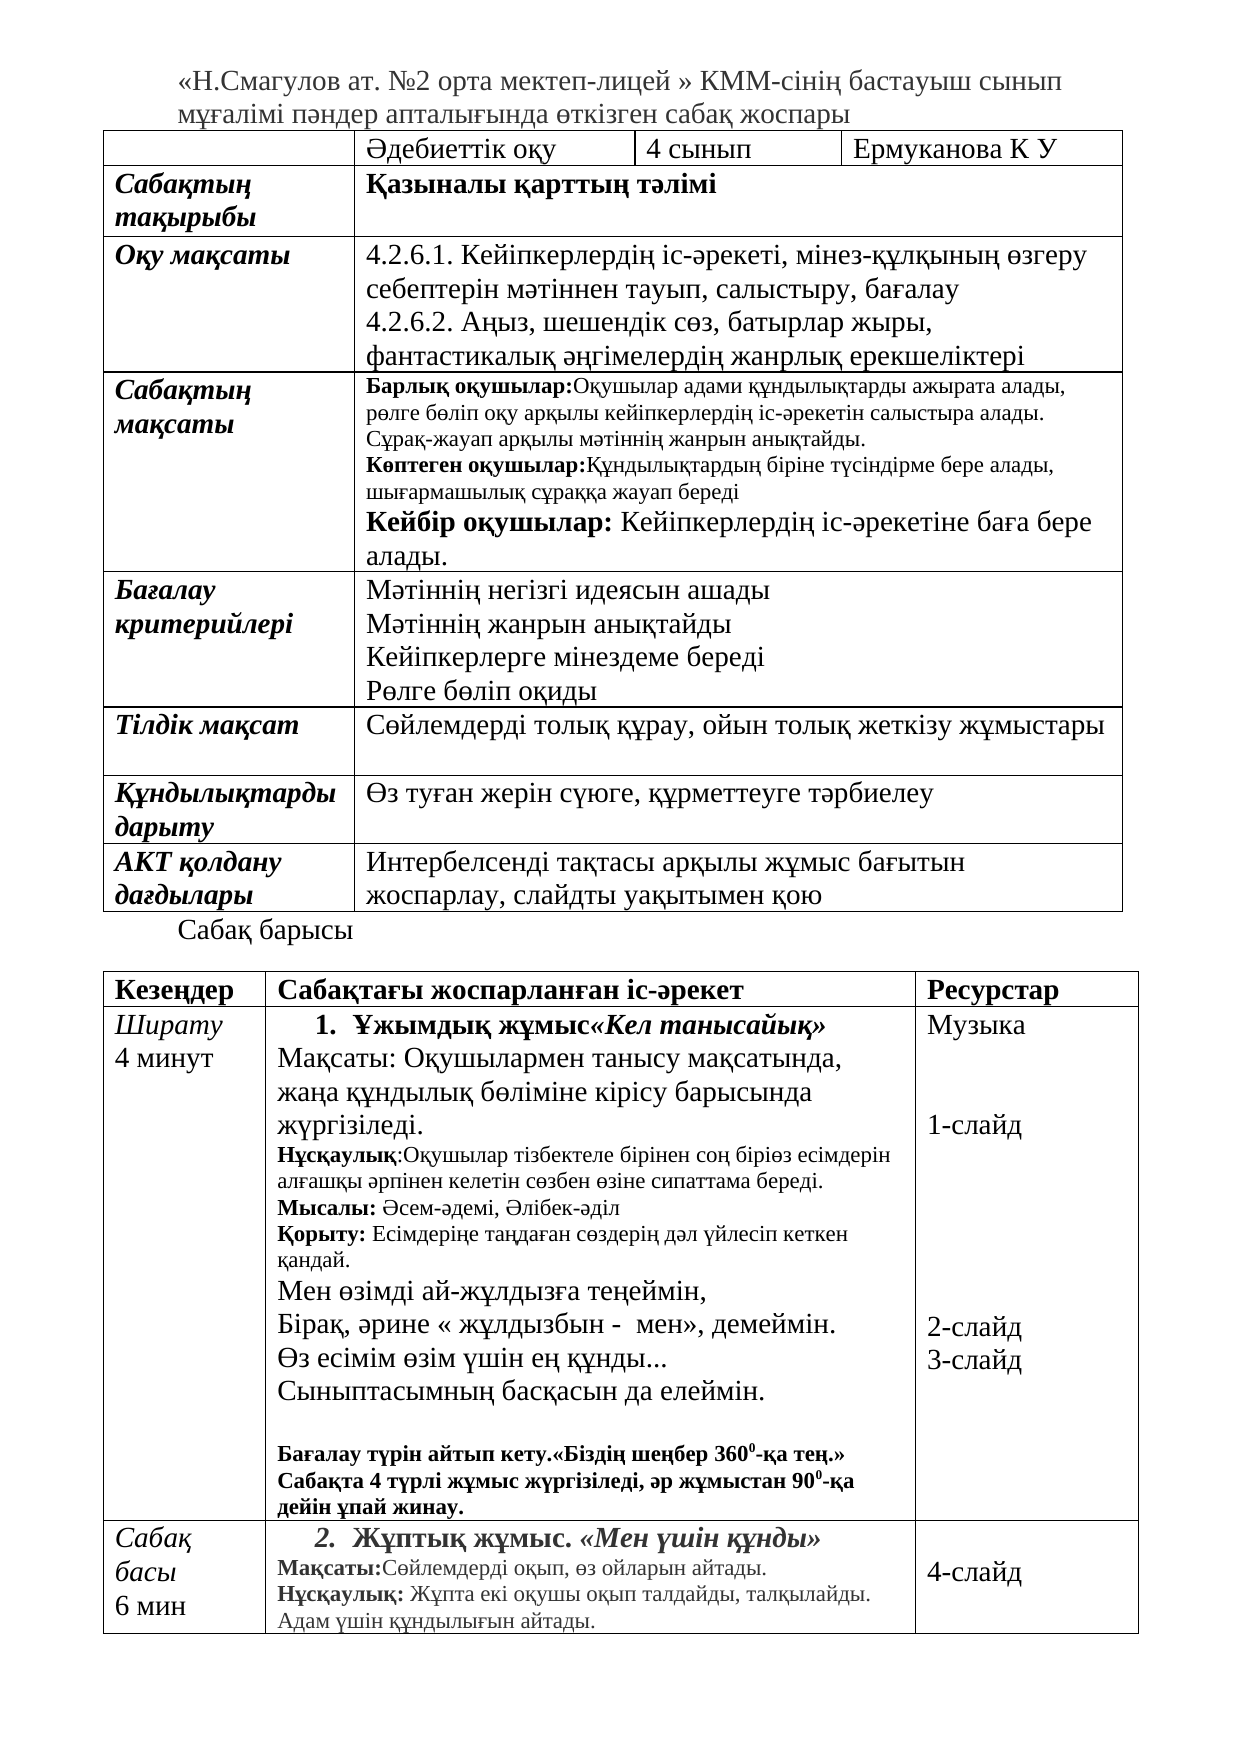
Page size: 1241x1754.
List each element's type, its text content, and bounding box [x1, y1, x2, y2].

table_cell Барлық оқушылар:Оқушылар адами құндылықтарды ажырата алады, рөлге бөліп оқу арқылы кейіпкерлердің іс-әрекетін салыстыра алады. Сұрақ-жауап арқылы мәтіннің жанрын анықтайды. Көптеген оқушылар:Құндылықтардың біріне түсіндірме бере алады, шығармашылық сұраққа жауап береді Кейбір оқушылар: Кейіпкерлердің іс-әрекетіне баға бере алады. [355, 373, 1122, 571]
table_cell Тілдік мақсат [104, 708, 354, 774]
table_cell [266, 1521, 915, 1633]
table_header 4 сынып [636, 131, 841, 165]
table_header Кезеңдер [104, 972, 265, 1006]
table_cell Өз туған жерін сүюге, құрметтеуге тәрбиелеу [355, 776, 1122, 843]
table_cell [104, 1521, 265, 1633]
table_header [104, 131, 354, 165]
text Сабақ барысы [177, 912, 1152, 945]
table_cell Қазыналы қарттың тәлімі [355, 166, 1122, 236]
table_cell Мәтіннің негізгі идеясын ашады Мәтіннің жанрын анықтайды Кейіпкерлерге мінездеме береді Рөлге бөліп оқиды [355, 572, 1122, 706]
table_header Сабақтағы жоспарланған іс-әрекет [266, 972, 915, 1006]
table_cell Интербелсенді тақтасы арқылы жұмыс бағытын жоспарлау, слайдты уақытымен қою [355, 844, 1122, 911]
table_cell Музыка 1-слайд 2-слайд 3-слайд [916, 1007, 1138, 1519]
table_header Әдебиеттік оқу [355, 131, 634, 165]
table_cell 4.2.6.1. Кейіпкерлердің іс-әрекеті, мінез-құлқының өзгеру себептерін мәтіннен тауып, салыстыру, бағалау 4.2.6.2. Аңыз, шешендік сөз, батырлар жыры, фантастикалық әңгімелердің жанрлық ерекшеліктері [355, 237, 1122, 371]
text «Н.Смагулов ат. №2 орта мектеп-лицей » КММ-сінің бастауыш сынып мұғалімі пәндер апталығында өткізген сабақ жоспары [177, 63, 1152, 130]
table_cell Құндылықтарды дарыту [104, 776, 354, 843]
table_cell Оқу мақсаты [104, 237, 354, 371]
table_cell Сөйлемдерді толық құрау, ойын толық жеткізу жұмыстары [355, 708, 1122, 774]
table_header Ермуканова К У [842, 131, 1122, 165]
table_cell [916, 1521, 1138, 1633]
table_header Ресурстар [916, 972, 1138, 1006]
table_cell Ширату 4 минут [104, 1007, 265, 1519]
table_cell Ұжымдық жұмыс«Кел танысайық» Мақсаты: Оқушылармен танысу мақсатында, жаңа құндылық бөліміне кірісу барысында жүргізіледі. Нұсқаулық:Оқушылар тізбектеле бірінен соң біріөз есімдерін алғашқы әрпінен келетін сөзбен өзіне сипаттама береді. Мысалы: Әсем-әдемі, Әлібек-әділ Қорыту: Есімдеріңе таңдаған сөздерің дәл үйлесіп кеткен қандай. Мен өзімді ай-жұлдызға теңеймін, Бірақ, әрине « жұлдызбын - мен», демеймін. Өз есімім өзім үшін ең құнды... Сыныптасымның басқасын да елеймін. Бағалау түрін айтып кету.«Біздің шеңбер 3600-қа тең.» Сабақта 4 түрлі жұмыс жүргізіледі, әр жұмыстан 900-қа дейін ұпай жинау. [266, 1007, 915, 1519]
table_cell Сабақтың мақсаты [104, 373, 354, 571]
table_cell АКТ қолдану дағдылары [104, 844, 354, 911]
table_cell Бағалау критерийлері [104, 572, 354, 706]
table_cell Сабақтың тақырыбы [104, 166, 354, 236]
